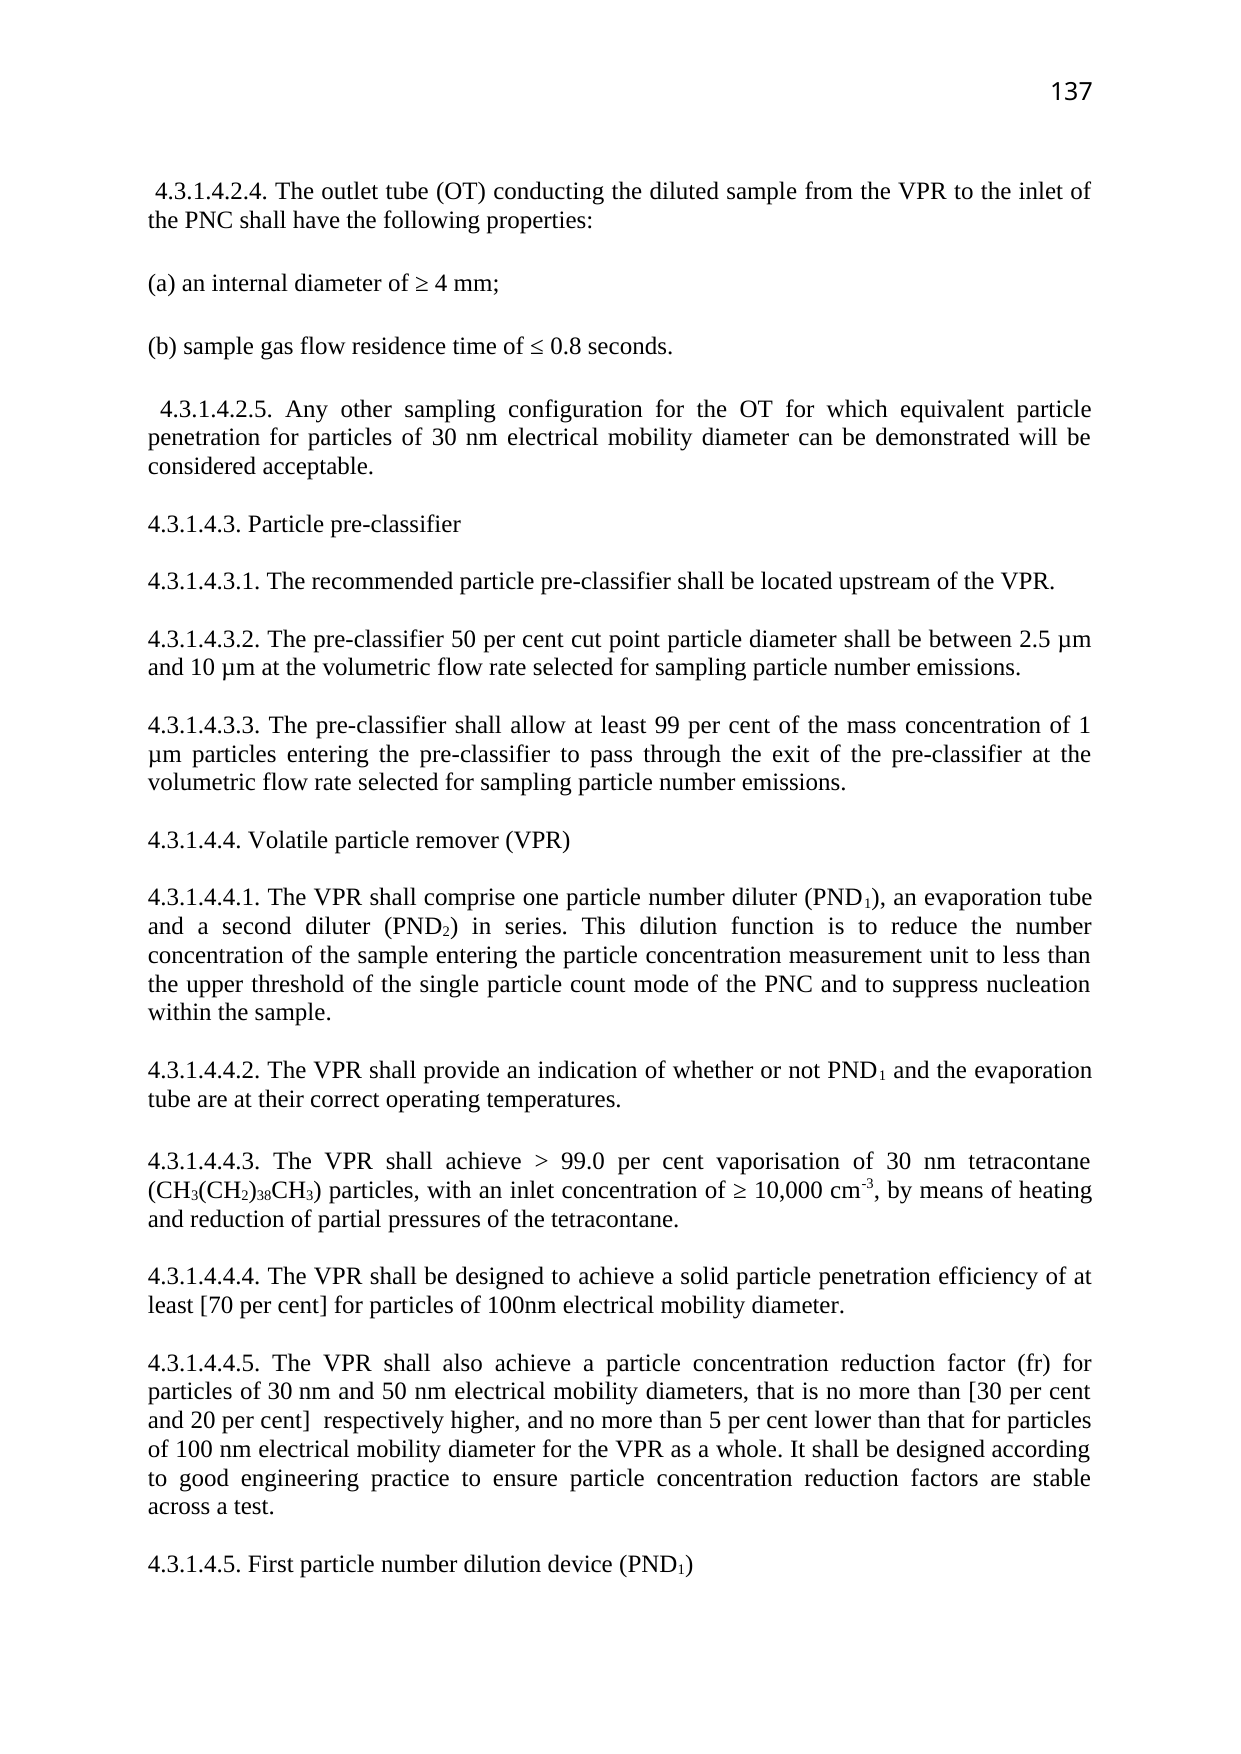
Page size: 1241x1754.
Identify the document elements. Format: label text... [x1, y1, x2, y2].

text 4.3.1.4.3. Particle pre-classifier [148, 509, 1092, 537]
text 4.3.1.4.5. First particle number dilution device (PND1) [148, 1549, 1092, 1578]
text 4.3.1.4.4.4. The VPR shall be designed to achieve a solid particle penetration efficiency of at least [70 per cent] for particles of 100nm electrical mobility diameter. [148, 1261, 1092, 1319]
text 4.3.1.4.4.2. The VPR shall provide an indication of whether or not PND1 and the evaporation tube are at their correct operating temperatures. [148, 1055, 1092, 1112]
text 4.3.1.4.4.1. The VPR shall comprise one particle number diluter (PND1), an evaporation tube and a second diluter (PND2) in series. This dilution function is to reduce the number concentration of the sample entering the particle concentration measurement unit to less than the upper threshold of the single particle count mode of the PNC and to suppress nucleation within the sample. [148, 882, 1092, 1026]
text 4.3.1.4.4.3. The VPR shall achieve > 99.0 per cent vaporisation of 30 nm tetracontane (CH3(CH2)38CH3) particles, with an inlet concentration of ≥ 10,000 cm-3, by means of heating and reduction of partial pressures of the tetracontane. [148, 1146, 1092, 1233]
text (b) sample gas flow residence time of ≤ 0.8 seconds. [148, 331, 1092, 359]
text 4.3.1.4.3.3. The pre-classifier shall allow at least 99 per cent of the mass concentration of 1 µm particles entering the pre-classifier to pass through the exit of the pre-classifier at the volumetric flow rate selected for sampling particle number emissions. [148, 710, 1092, 796]
text 4.3.1.4.3.2. The pre-classifier 50 per cent cut point particle diameter shall be between 2.5 µm and 10 µm at the volumetric flow rate selected for sampling particle number emissions. [148, 624, 1092, 681]
text (a) an internal diameter of ≥ 4 mm; [148, 268, 1092, 297]
text 4.3.1.4.4. Volatile particle remover (VPR) [148, 825, 1092, 854]
text 4.3.1.4.3.1. The recommended particle pre-classifier shall be located upstream of the VPR. [148, 566, 1092, 595]
text 4.3.1.4.2.5. Any other sampling configuration for the OT for which equivalent particle penetration for particles of 30 nm electrical mobility diameter can be demonstrated will be considered acceptable. [148, 394, 1092, 480]
text 4.3.1.4.2.4. The outlet tube (OT) conducting the diluted sample from the VPR to the inlet of the PNC shall have the following properties: [148, 176, 1092, 234]
text 4.3.1.4.4.5. The VPR shall also achieve a particle concentration reduction factor (fr) for particles of 30 nm and 50 nm electrical mobility diameters, that is no more than [30 per cent and 20 per cent] respectively higher, and no more than 5 per cent lower than that for particles of 100 nm electrical mobility diameter for the VPR as a whole. It shall be designed according to good engineering practice to ensure particle concentration reduction factors are stable across a test. [148, 1348, 1092, 1520]
